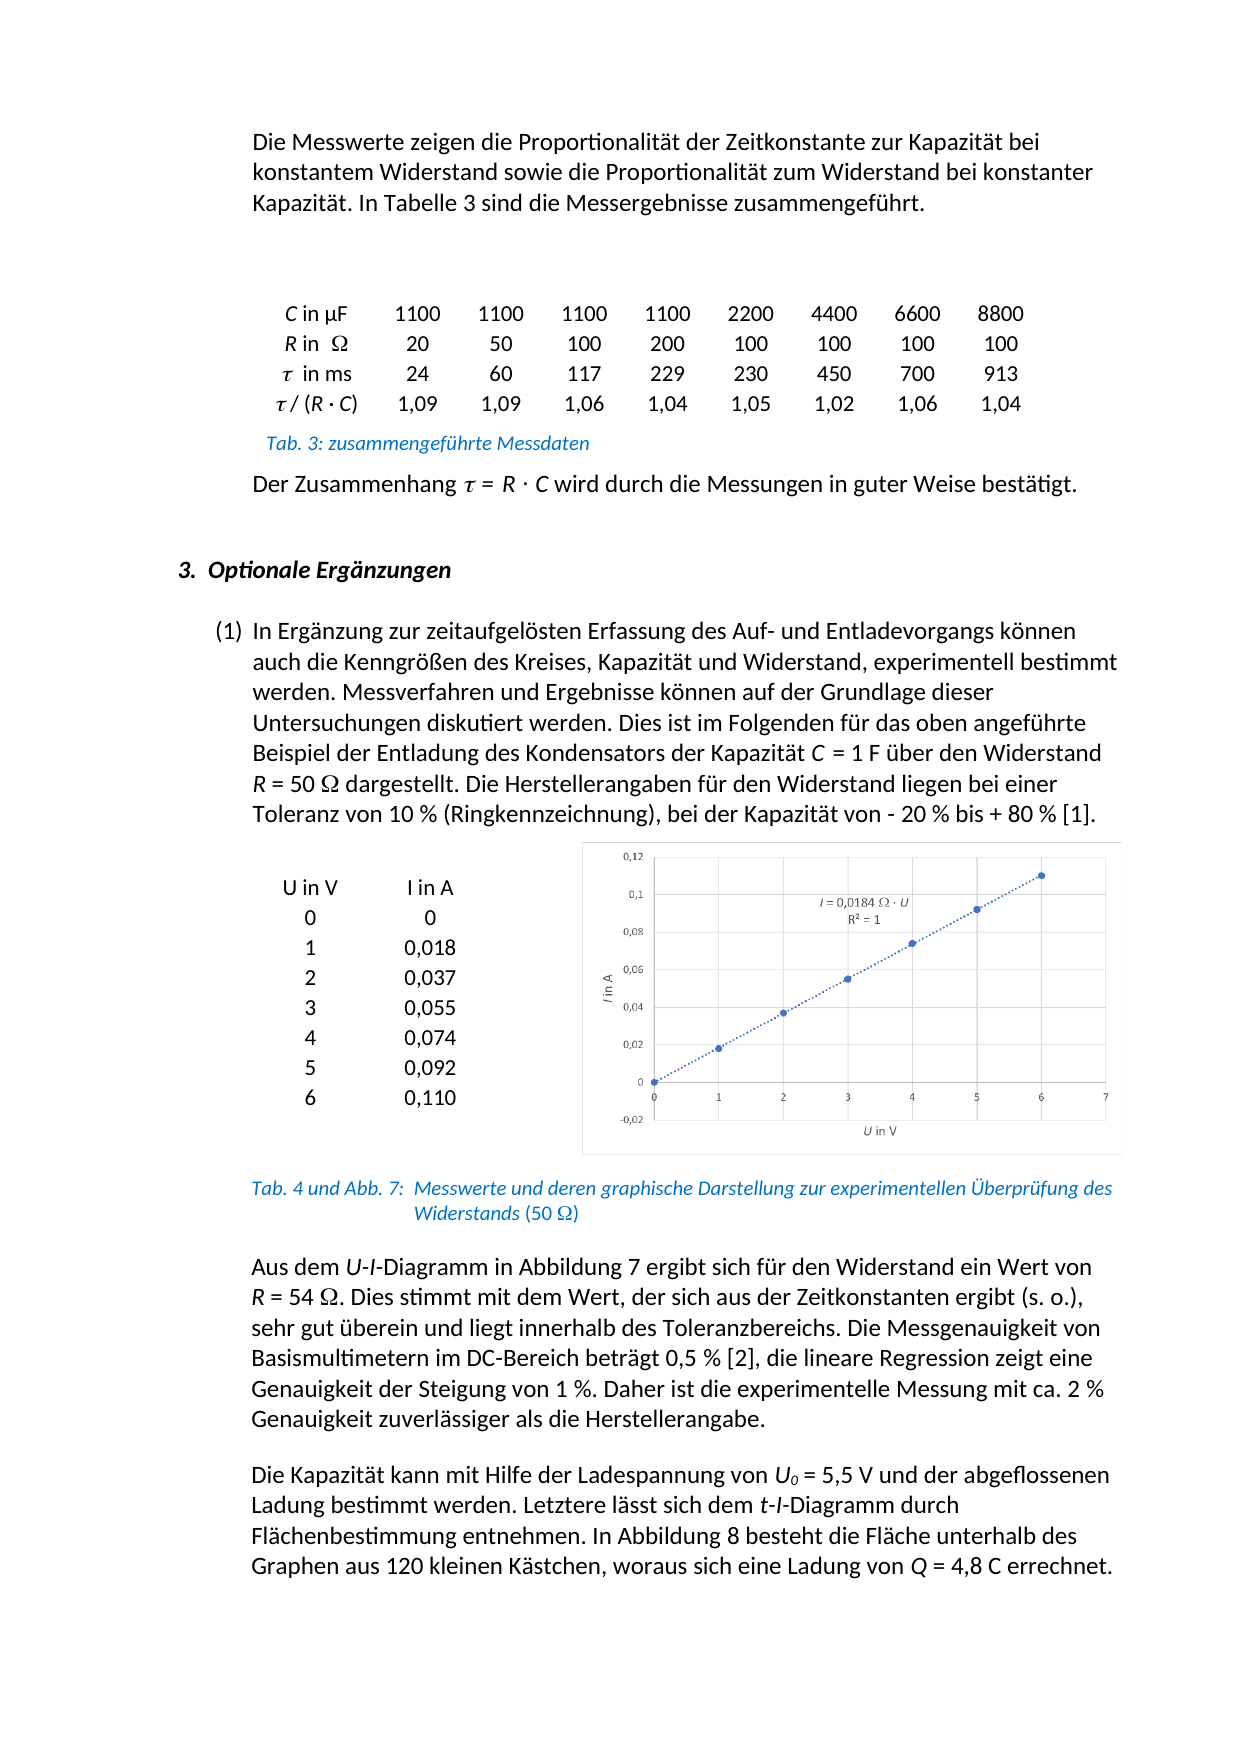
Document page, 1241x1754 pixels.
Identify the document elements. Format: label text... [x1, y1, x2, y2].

table_cell in ms [257, 358, 376, 388]
list Die Messwerte zeigen die Proportionalität der Zeitkonstante zur Kapazität bei konstantem Widerstand sowie die Proportionalität zum Widerstand bei konstanter Kapazität. In Tabelle 3 sind die Messergebnisse zusammengeführt. [252, 126, 1122, 217]
table_cell 1,06 [876, 388, 959, 418]
table_header 1100 [626, 298, 709, 328]
text 3. Optionale Ergänzungen [177, 554, 1122, 585]
table_cell 0,055 [369, 992, 491, 1022]
table_cell 60 [459, 358, 542, 388]
table_header 2200 [709, 298, 792, 328]
table_cell 0 [369, 902, 491, 932]
table_cell  / (R · C) [257, 388, 376, 418]
table_cell 100 [876, 328, 959, 358]
table_cell 6 [251, 1082, 369, 1112]
table_cell 100 [709, 328, 792, 358]
table_cell 1,02 [792, 388, 876, 418]
text Die Kapazität kann mit Hilfe der Ladespannung von U0 = 5,5 V und der abgeflossenen Ladung bestimmt werden. Letztere lässt sich dem t-I-Diagramm durch Flächenbestimmung entnehmen. In Abbildung 8 besteht die Fläche unterhalb des Graphen aus 120 kleinen Kästchen, woraus sich eine Ladung von Q = 4,8 C errechnet. [251, 1459, 1122, 1581]
table_cell 0,037 [369, 962, 491, 992]
table_cell 1,06 [542, 388, 626, 418]
text Aus dem U-I-Diagramm in Abbildung 7 ergibt sich für den Widerstand ein Wert von R = 54 . Dies stimmt mit dem Wert, der sich aus der Zeitkonstanten ergibt (s. o.), sehr gut überein und liegt innerhalb des Toleranzbereichs. Die Messgenauigkeit von Basismultimetern im DC-Bereich beträgt 0,5 % [2], die lineare Regression zeigt eine Genauigkeit der Steigung von 1 %. Daher ist die experimentelle Messung mit ca. 2 % Genauigkeit zuverlässiger als die Herstellerangabe. [251, 1251, 1122, 1434]
table_header 1100 [376, 298, 459, 328]
table_cell 1,09 [459, 388, 542, 418]
table_cell 200 [626, 328, 709, 358]
table_header 8800 [959, 298, 1042, 328]
table_cell 1,04 [626, 388, 709, 418]
table_cell 117 [542, 358, 626, 388]
text Tab. 4 und Abb. 7: Messwerte und deren graphische Darstellung zur experimentellen Überprüfung des Widerstands (50 ) [251, 1175, 1122, 1226]
table_cell 450 [792, 358, 876, 388]
table_cell 100 [792, 328, 876, 358]
table_header I in A [369, 872, 491, 902]
table_cell 913 [959, 358, 1042, 388]
list In Ergänzung zur zeitaufgelösten Erfassung des Auf- und Entladevorgangs können auch die Kenngrößen des Kreises, Kapazität und Widerstand, experimentell bestimmt werden. Messverfahren und Ergebnisse können auf der Grundlage dieser Untersuchungen diskutiert werden. Dies ist im Folgenden für das oben angeführte Beispiel der Entladung des Kondensators der Kapazität C = 1 F über den Widerstand R = 50  dargestellt. Die Herstellerangaben für den Widerstand liegen bei einer Toleranz von 10 % (Ringkennzeichnung), bei der Kapazität von - 20 % bis + 80 % [1]. [215, 615, 1122, 829]
table_cell 100 [959, 328, 1042, 358]
table_cell 1,04 [959, 388, 1042, 418]
table_cell 1 [251, 932, 369, 962]
table_header 1100 [459, 298, 542, 328]
text Tab. 3: zusammengeführte Messdaten [266, 430, 1122, 456]
table_cell 700 [876, 358, 959, 388]
table_cell 50 [459, 328, 542, 358]
table_cell 0 [251, 902, 369, 932]
table_cell 100 [542, 328, 626, 358]
table_cell 4 [251, 1022, 369, 1052]
table_cell 1,09 [376, 388, 459, 418]
table_cell 2 [251, 962, 369, 992]
list Der Zusammenhang  = R · C wird durch die Messungen in guter Weise bestätigt. [252, 468, 1122, 499]
table_header C in µF [257, 298, 376, 328]
table_cell 230 [709, 358, 792, 388]
table_header U in V [251, 872, 369, 902]
table_cell 0,092 [369, 1052, 491, 1082]
table_cell 1,05 [709, 388, 792, 418]
table_cell 24 [376, 358, 459, 388]
table_cell 3 [251, 992, 369, 1022]
table_cell 0,074 [369, 1022, 491, 1052]
table_cell 0,110 [369, 1082, 491, 1112]
table_cell R in [257, 328, 376, 358]
table_cell 5 [251, 1052, 369, 1082]
table_cell 20 [376, 328, 459, 358]
table_header 1100 [542, 298, 626, 328]
table_cell 229 [626, 358, 709, 388]
table_header 4400 [792, 298, 876, 328]
table_header 6600 [876, 298, 959, 328]
table_cell 0,018 [369, 932, 491, 962]
picture [582, 842, 1123, 1155]
